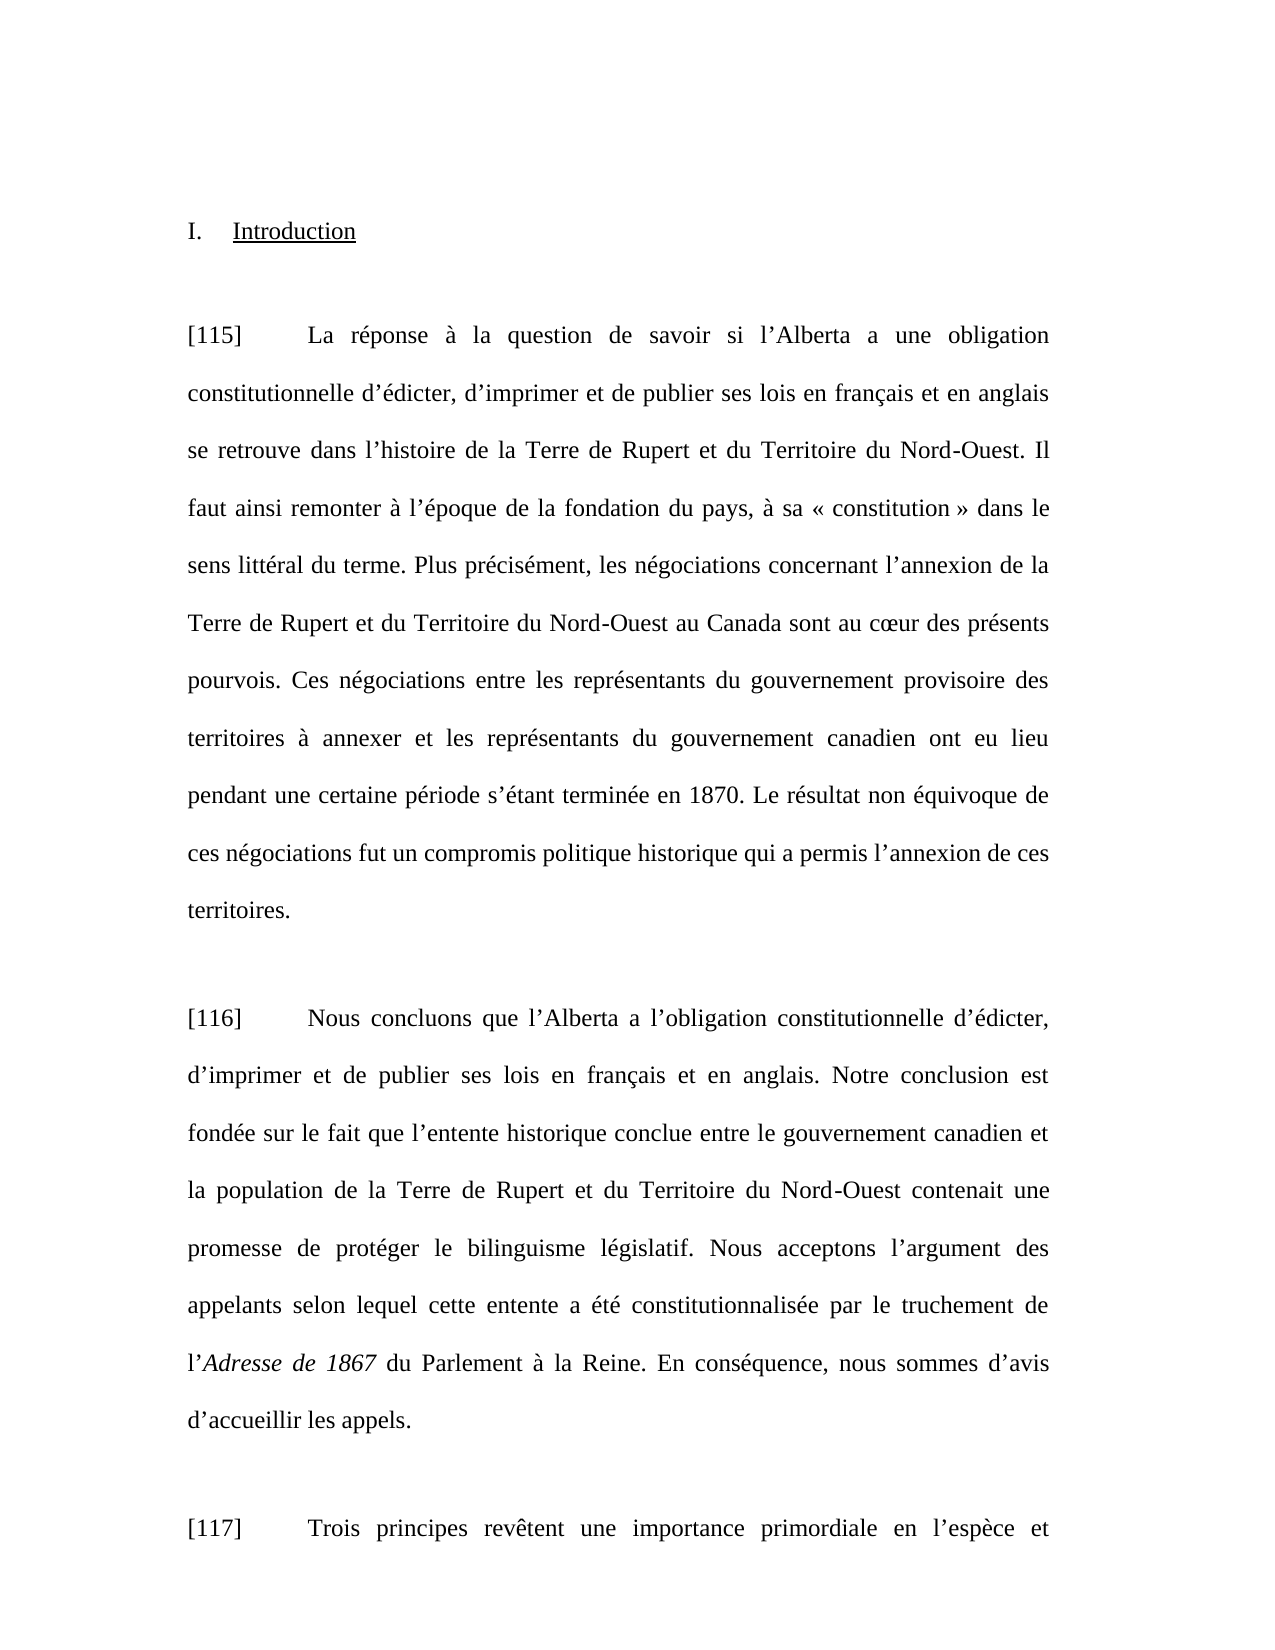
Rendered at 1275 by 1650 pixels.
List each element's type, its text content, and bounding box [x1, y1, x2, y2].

text La réponse à la question de savoir si l’Alberta a une obligation constitutionnelle d’édicter, d’imprimer et de publier ses lois en français et en anglais se retrouve dans l’histoire de la Terre de Rupert et du Territoire du Nord-Ouest. Il faut ainsi remonter à l’époque de la fondation du pays, à sa « constitution » dans le sens littéral du terme. Plus précisément, les négociations concernant l’annexion de la Terre de Rupert et du Territoire du Nord-Ouest au Canada sont au cœur des présents pourvois. Ces négociations entre les représentants du gouvernement provisoire des territoires à annexer et les représentants du gouvernement canadien ont eu lieu pendant une certaine période s’étant terminée en 1870. Le résultat non équivoque de ces négociations fut un compromis politique historique qui a permis l’annexion de ces territoires. [187, 320, 1050, 924]
text Nous concluons que l’Alberta a l’obligation constitutionnelle d’édicter, d’imprimer et de publier ses lois en français et en anglais. Notre conclusion est fondée sur le fait que l’entente historique conclue entre le gouvernement canadien et la population de la Terre de Rupert et du Territoire du Nord-Ouest contenait une promesse de protéger le bilinguisme législatif. Nous acceptons l’argument des appelants selon lequel cette entente a été constitutionnalisée par le truchement de l’Adresse de 1867 du Parlement à la Reine. En conséquence, nous sommes d’avis d’accueillir les appels. [187, 1003, 1050, 1434]
title Introduction [187, 216, 1050, 245]
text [187, 1513, 1050, 1541]
